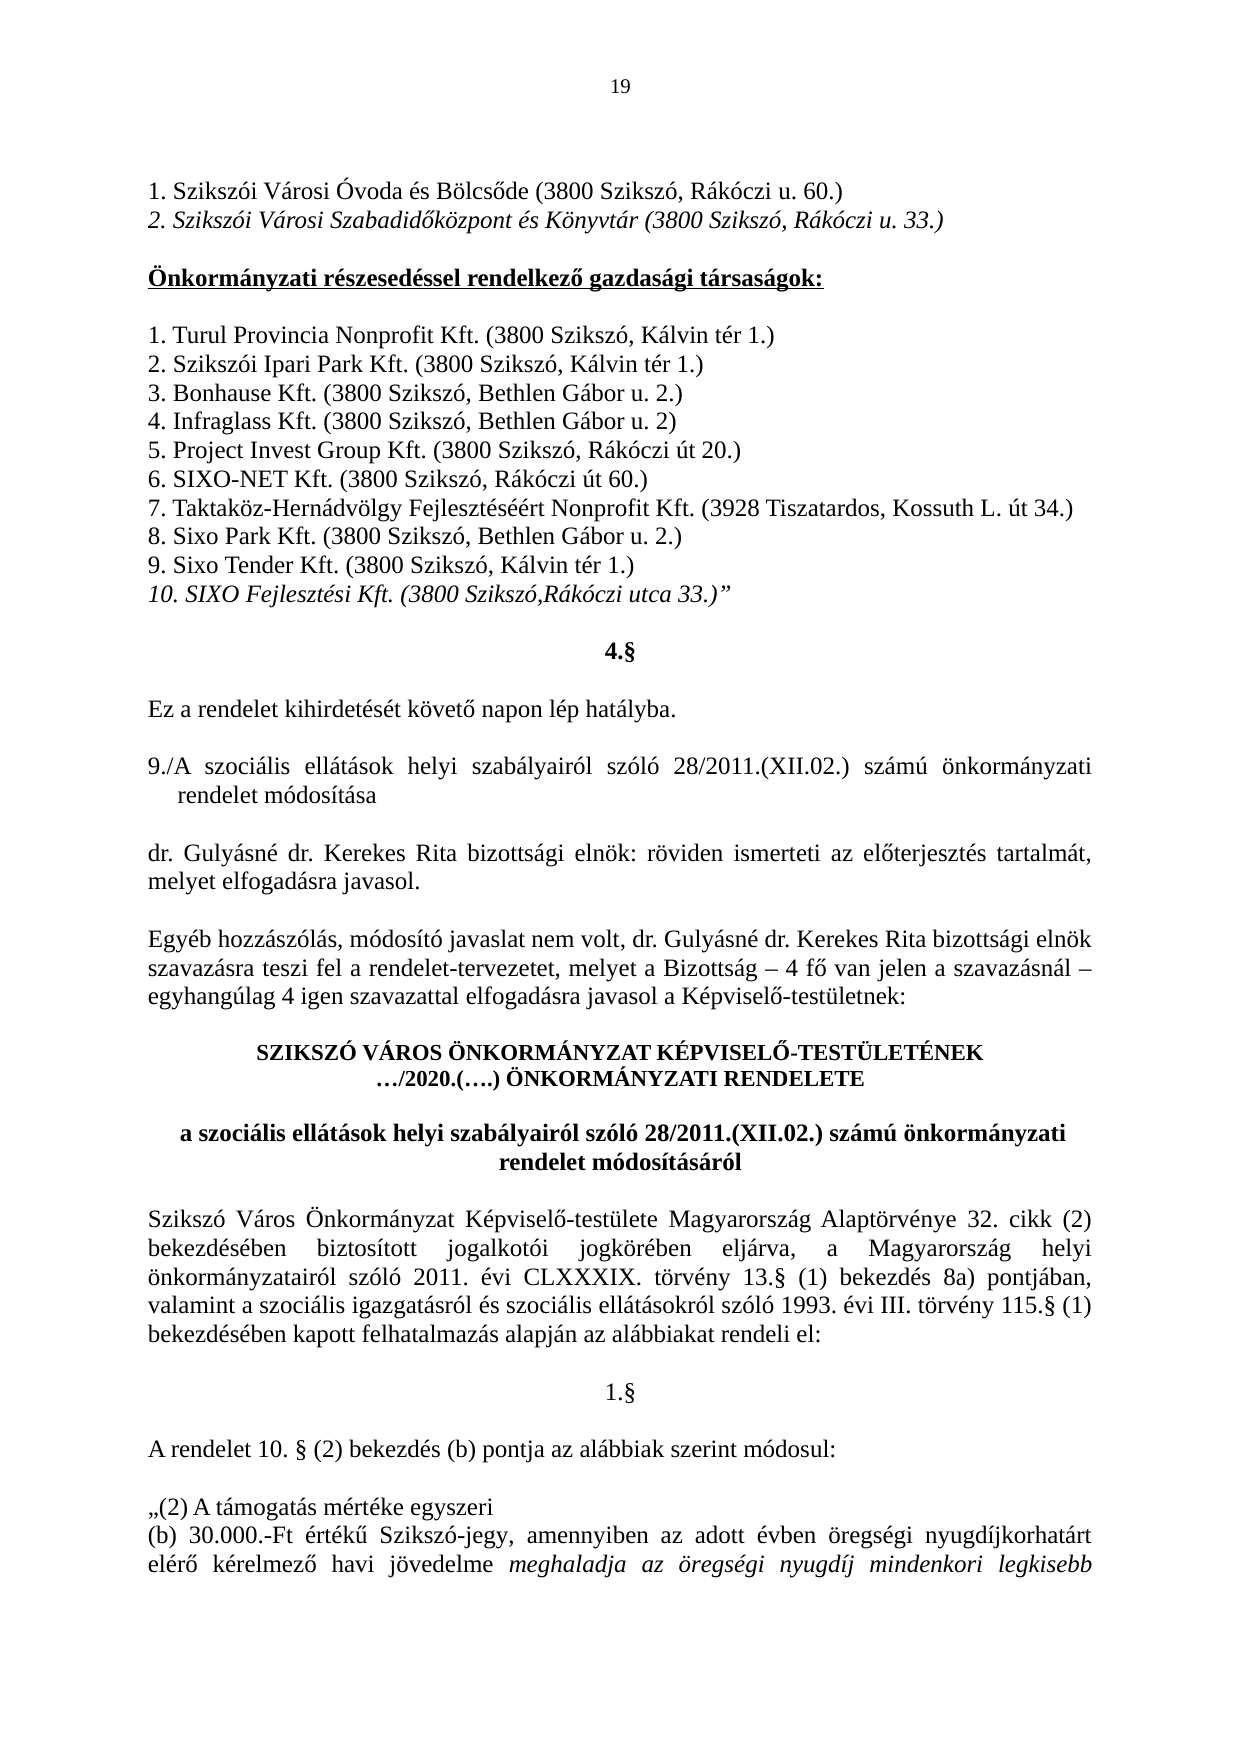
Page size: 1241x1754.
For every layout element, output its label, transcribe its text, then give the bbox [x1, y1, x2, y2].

text 6. SIXO-NET Kft. (3800 Szikszó, Rákóczi út 60.) [148, 464, 1093, 493]
text Egyéb hozzászólás, módosító javaslat nem volt, dr. Gulyásné dr. Kerekes Rita bizottsági elnök szavazásra teszi fel a rendelet-tervezetet, melyet a Bizottság – 4 fő van jelen a szavazásnál – egyhangúlag 4 igen szavazattal elfogadásra javasol a Képviselő-testületnek: [148, 924, 1093, 1010]
text 7. Taktaköz-Hernádvölgy Fejlesztéséért Nonprofit Kft. (3928 Tiszatardos, Kossuth L. út 34.) [148, 493, 1093, 521]
text dr. Gulyásné dr. Kerekes Rita bizottsági elnök: röviden ismerteti az előterjesztés tartalmát, melyet elfogadásra javasol. [148, 838, 1093, 895]
text Szikszó Város Önkormányzat Képviselő-testülete Magyarország Alaptörvénye 32. cikk (2) bekezdésében biztosított jogalkotói jogkörében eljárva, a Magyarország helyi önkormányzatairól szóló 2011. évi CLXXXIX. törvény 13.§ (1) bekezdés 8a) pontjában, valamint a szociális igazgatásról és szociális ellátásokról szóló 1993. évi III. törvény 115.§ (1) bekezdésében kapott felhatalmazás alapján az alábbiakat rendeli el: [148, 1204, 1093, 1348]
text 4. Infraglass Kft. (3800 Szikszó, Bethlen Gábor u. 2) [148, 406, 1093, 435]
text SZIKSZÓ VÁROS ÖNKORMÁNYZAT KÉPVISELŐ-TESTÜLETÉNEK [148, 1039, 1093, 1065]
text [148, 1520, 1093, 1578]
text 8. Sixo Park Kft. (3800 Szikszó, Bethlen Gábor u. 2.) [148, 521, 1093, 550]
text 1.§ [148, 1377, 1093, 1405]
text 1. Szikszói Városi Óvoda és Bölcsőde (3800 Szikszó, Rákóczi u. 60.) [148, 176, 1093, 205]
text 3. Bonhause Kft. (3800 Szikszó, Bethlen Gábor u. 2.) [148, 378, 1093, 406]
text 2. Szikszói Ipari Park Kft. (3800 Szikszó, Kálvin tér 1.) [148, 349, 1093, 378]
text Ez a rendelet kihirdetését követő napon lép hatályba. [148, 694, 1093, 723]
text 9. Sixo Tender Kft. (3800 Szikszó, Kálvin tér 1.) [148, 550, 1093, 579]
text 2. Szikszói Városi Szabadidőközpont és Könyvtár (3800 Szikszó, Rákóczi u. 33.) [148, 205, 1093, 234]
text …/2020.(….) ÖNKORMÁNYZATI RENDELETE [148, 1065, 1093, 1092]
text 1. Turul Provincia Nonprofit Kft. (3800 Szikszó, Kálvin tér 1.) [148, 320, 1093, 349]
text 9./A szociális ellátások helyi szabályairól szóló 28/2011.(XII.02.) számú önkormányzati rendelet módosítása [148, 751, 1093, 809]
text 5. Project Invest Group Kft. (3800 Szikszó, Rákóczi út 20.) [148, 435, 1093, 464]
text A rendelet 10. § (2) bekezdés (b) pontja az alábbiak szerint módosul: [148, 1434, 1093, 1463]
text 4.§ [148, 636, 1093, 665]
text Önkormányzati részesedéssel rendelkező gazdasági társaságok: [148, 263, 1093, 291]
text 10. SIXO Fejlesztési Kft. (3800 Szikszó,Rákóczi utca 33.)” [148, 579, 1093, 608]
text a szociális ellátások helyi szabályairól szóló 28/2011.(XII.02.) számú önkormányzati rendelet módosításáról [148, 1118, 1093, 1175]
text „(2) A támogatás mértéke egyszeri [148, 1492, 1093, 1520]
